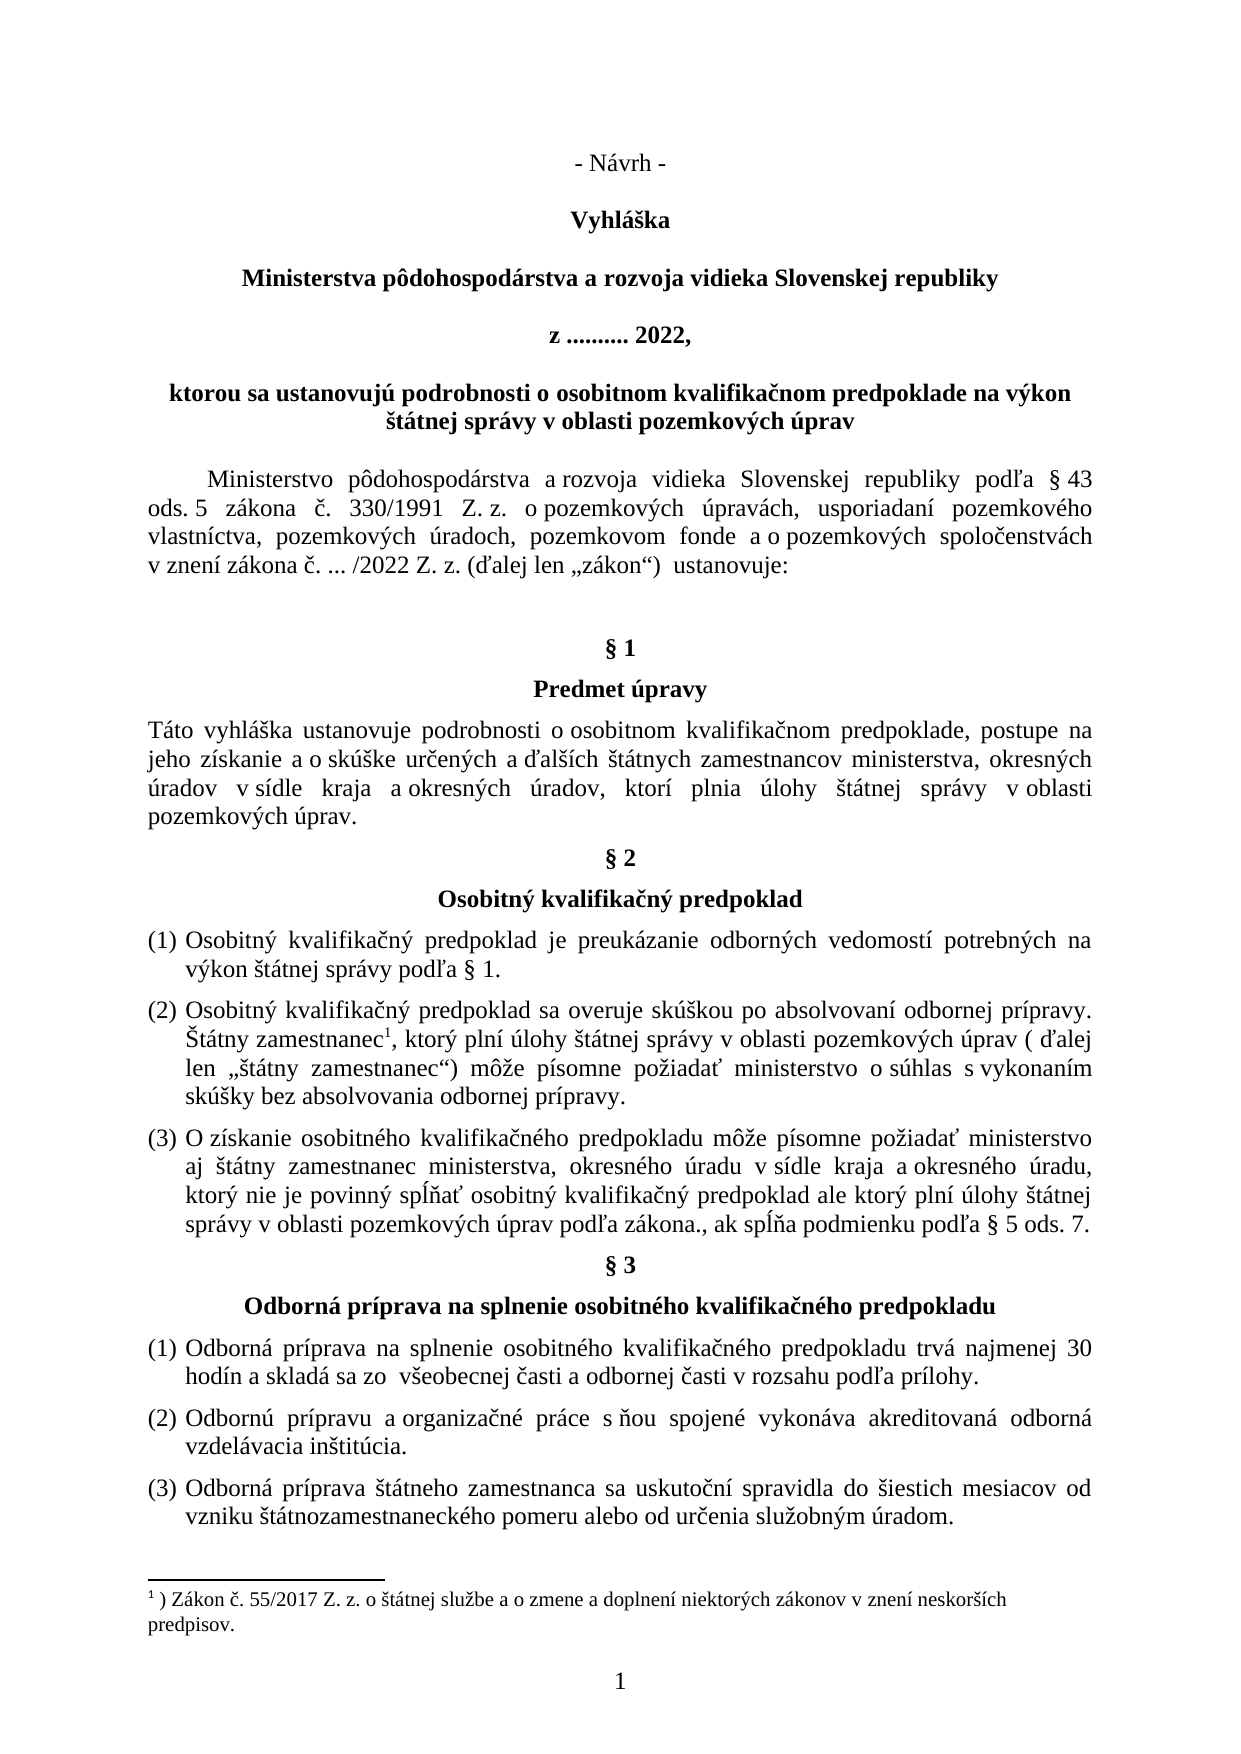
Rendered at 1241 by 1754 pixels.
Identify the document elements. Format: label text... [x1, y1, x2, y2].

text Vyhláška [148, 205, 1092, 234]
text Odborná príprava na splnenie osobitného kvalifikačného predpokladu [148, 1291, 1092, 1320]
text § 2 [148, 843, 1092, 871]
text (2) Osobitný kvalifikačný predpoklad sa overuje skúškou po absolvovaní odbornej prípravy. Štátny zamestnanec1, ktorý plní úlohy štátnej správy v oblasti pozemkových úprav ( ďalej len „štátny zamestnanec“) môže písomne požiadať ministerstvo o súhlas s vykonaním skúšky bez absolvovania odbornej prípravy. [148, 995, 1092, 1110]
text - Návrh - [148, 148, 1092, 176]
text Osobitný kvalifikačný predpoklad [148, 884, 1092, 913]
text (3) O získanie osobitného kvalifikačného predpokladu môže písomne požiadať ministerstvo aj štátny zamestnanec ministerstva, okresného úradu v sídle kraja a okresného úradu, ktorý nie je povinný spĺňať osobitný kvalifikačný predpoklad ale ktorý plní úlohy štátnej správy v oblasti pozemkových úprav podľa zákona., ak spĺňa podmienku podľa § 5 ods. 7. [148, 1123, 1092, 1238]
text § 1 [148, 633, 1092, 661]
text Táto vyhláška ustanovuje podrobnosti o osobitnom kvalifikačnom predpoklade, postupe na jeho získanie a o skúške určených a ďalších štátnych zamestnancov ministerstva, okresných úradov v sídle kraja a okresných úradov, ktorí plnia úlohy štátnej správy v oblasti pozemkových úprav. [110, 715, 1092, 830]
text (1) Odborná príprava na splnenie osobitného kvalifikačného predpokladu trvá najmenej 30 hodín a skladá sa zo všeobecnej časti a odbornej časti v rozsahu podľa prílohy. [148, 1333, 1092, 1390]
text Predmet úpravy [148, 674, 1092, 703]
text z .......... 2022, [148, 320, 1092, 349]
text Ministerstva pôdohospodárstva a rozvoja vidieka Slovenskej republiky [148, 263, 1092, 291]
text (3) Odborná príprava štátneho zamestnanca sa uskutoční spravidla do šiestich mesiacov od vzniku štátnozamestnaneckého pomeru alebo od určenia služobným úradom. [148, 1473, 1092, 1530]
text Ministerstvo pôdohospodárstva a rozvoja vidieka Slovenskej republiky podľa § 43 ods. 5 zákona č. 330/1991 Z. z. o pozemkových úpravách, usporiadaní pozemkového vlastníctva, pozemkových úradoch, pozemkovom fonde a o pozemkových spoločenstvách v znení zákona č. ... /2022 Z. z. (ďalej len „zákon“) ustanovuje: [148, 464, 1092, 579]
text (1) Osobitný kvalifikačný predpoklad je preukázanie odborných vedomostí potrebných na výkon štátnej správy podľa § 1. [148, 925, 1092, 983]
text § 3 [148, 1250, 1092, 1279]
text ktorou sa ustanovujú podrobnosti o osobitnom kvalifikačnom predpoklade na výkon štátnej správy v oblasti pozemkových úprav [148, 378, 1092, 435]
text (2) Odbornú prípravu a organizačné práce s ňou spojené vykonáva akreditovaná odborná vzdelávacia inštitúcia. [148, 1403, 1092, 1460]
